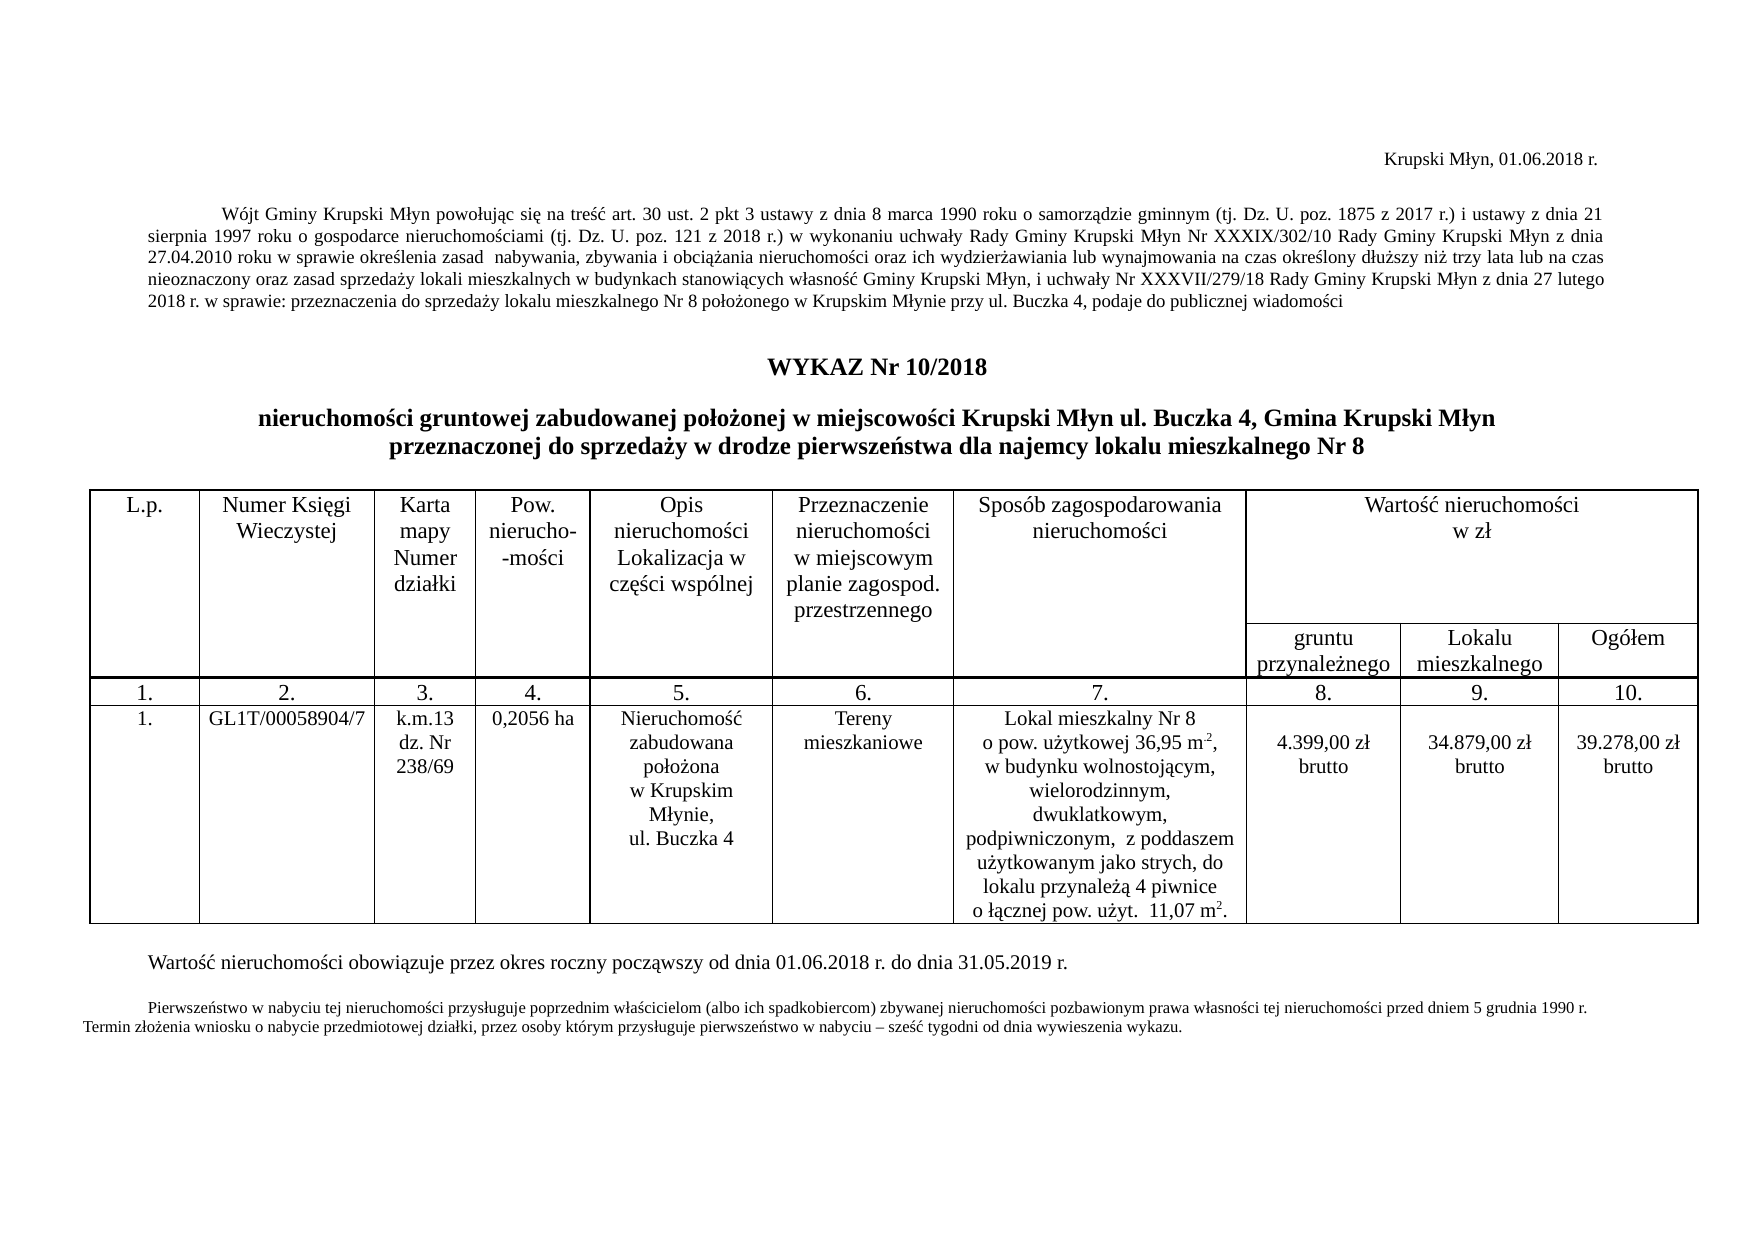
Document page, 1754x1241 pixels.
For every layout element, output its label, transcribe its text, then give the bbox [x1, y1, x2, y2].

table_cell Ogółem [1559, 624, 1697, 676]
table_cell k.m.13 dz. Nr 238/69 [375, 706, 475, 922]
table_cell Nieruchomość zabudowana położona w Krupskim Młynie, ul. Buczka 4 [591, 706, 772, 922]
table_header Karta mapy Numer działki [375, 491, 475, 623]
text Termin złożenia wniosku o nabycie przedmiotowej działki, przez osoby którym przysługuje pierwszeństwo w nabyciu – sześć tygodni od dnia wywieszenia wykazu. [83, 1017, 1671, 1036]
table_header Przeznaczenie nieruchomości w miejscowym planie zagospod. przestrzennego [773, 491, 953, 623]
table_cell 39.278,00 zł brutto [1559, 706, 1697, 922]
table_cell [591, 623, 772, 676]
table_cell 34.879,00 zł brutto [1401, 706, 1558, 922]
table_cell [773, 623, 953, 676]
table_cell gruntu przynależnego [1247, 624, 1400, 676]
table_header Opis nieruchomości Lokalizacja w części wspólnej [591, 491, 772, 623]
table_header Numer Księgi Wieczystej [200, 491, 374, 623]
text nieruchomości gruntowej zabudowanej położonej w miejscowości Krupski Młyn ul. Buczka 4, Gmina Krupski Młyn [148, 403, 1606, 431]
table_cell 9. [1401, 679, 1558, 705]
text przeznaczonej do sprzedaży w drodze pierwszeństwa dla najemcy lokalu mieszkalnego Nr 8 [148, 431, 1606, 460]
table_cell 1. [91, 706, 199, 922]
table_cell 10. [1559, 679, 1697, 705]
table_cell [476, 623, 589, 676]
text Pierwszeństwo w nabyciu tej nieruchomości przysługuje poprzednim właścicielom (albo ich spadkobiercom) zbywanej nieruchomości pozbawionym prawa własności tej nieruchomości przed dniem 5 grudnia 1990 r. [83, 998, 1671, 1017]
table_cell 3. [375, 679, 475, 705]
table_cell Lokalu mieszkalnego [1401, 624, 1558, 676]
table_header Sposób zagospodarowania nieruchomości [954, 491, 1245, 623]
table_header Wartość nieruchomości w zł [1247, 491, 1697, 623]
table_cell 4.399,00 zł brutto [1247, 706, 1400, 922]
table_cell 8. [1247, 679, 1400, 705]
table_cell 4. [476, 679, 589, 705]
table_cell [375, 623, 475, 676]
table_cell [91, 623, 199, 676]
table_cell Lokal mieszkalny Nr 8 o pow. użytkowej 36,95 m.2, w budynku wolnostojącym, wielorodzinnym, dwuklatkowym, podpiwniczonym, z poddaszem użytkowanym jako strych, do lokalu przynależą 4 piwnice o łącznej pow. użyt. 11,07 m2. [954, 706, 1246, 922]
table_header Pow. nierucho- -mości [476, 491, 589, 623]
table_cell [954, 623, 1245, 676]
text Wartość nieruchomości obowiązuje przez okres roczny począwszy od dnia 01.06.2018 r. do dnia 31.05.2019 r. [148, 950, 1606, 974]
table_cell 2. [200, 679, 374, 705]
table_cell 5. [591, 679, 772, 705]
table_cell 7. [954, 679, 1246, 705]
text Wójt Gminy Krupski Młyn powołując się na treść art. 30 ust. 2 pkt 3 ustawy z dnia 8 marca 1990 roku o samorządzie gminnym (tj. Dz. U. poz. 1875 z 2017 r.) i ustawy z dnia 21 sierpnia 1997 roku o gospodarce nieruchomościami (tj. Dz. U. poz. 121 z 2018 r.) w wykonaniu uchwały Rady Gminy Krupski Młyn Nr XXXIX/302/10 Rady Gminy Krupski Młyn z dnia 27.04.2010 roku w sprawie określenia zasad nabywania, zbywania i obciążania nieruchomości oraz ich wydzierżawiania lub wynajmowania na czas określony dłuższy niż trzy lata lub na czas nieoznaczony oraz zasad sprzedaży lokali mieszkalnych w budynkach stanowiących własność Gminy Krupski Młyn, i uchwały Nr XXXVII/279/18 Rady Gminy Krupski Młyn z dnia 27 lutego 2018 r. w sprawie: przeznaczenia do sprzedaży lokalu mieszkalnego Nr 8 położonego w Krupskim Młynie przy ul. Buczka 4, podaje do publicznej wiadomości [148, 203, 1606, 311]
table_cell Tereny mieszkaniowe [773, 706, 953, 922]
text WYKAZ Nr 10/2018 [148, 352, 1606, 381]
table_cell 0,2056 ha [476, 706, 589, 922]
table_cell [200, 623, 374, 676]
table_cell 6. [773, 679, 953, 705]
table_cell 1. [91, 679, 199, 705]
table_header L.p. [91, 491, 199, 623]
text Krupski Młyn, 01.06.2018 r. [1328, 148, 1606, 169]
table_cell GL1T/00058904/7 [200, 706, 374, 922]
